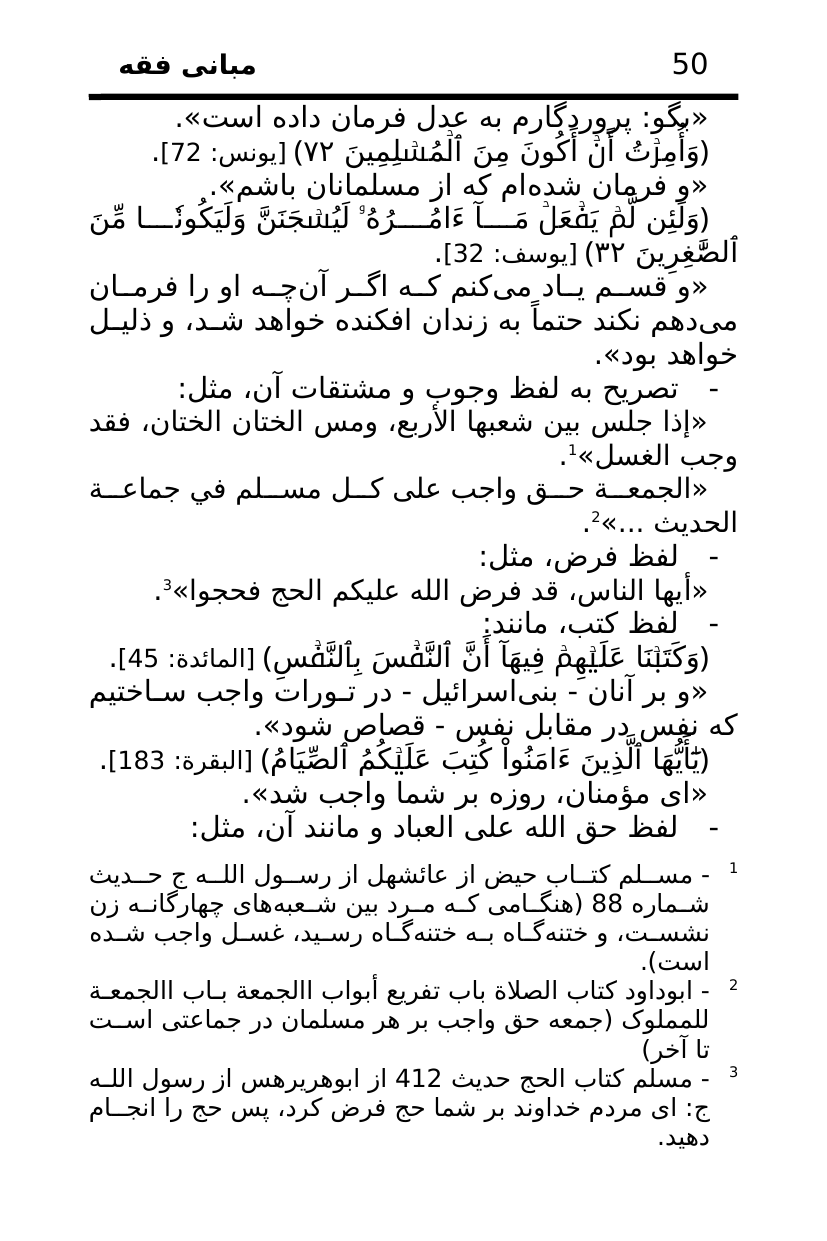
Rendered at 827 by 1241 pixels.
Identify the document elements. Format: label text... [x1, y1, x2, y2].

text «الجمعة حق واجب علی کل مسلم في جماعة الحدیث ...». [89, 472, 738, 539]
list لفظ فرض، مثل‌: [89, 539, 708, 573]
text ﴿وَكَتَبۡنَا عَلَيۡهِمۡ فِيهَآ أَنَّ ٱلنَّفۡسَ بِٱلنَّفۡسِ﴾ [المائدة: 45]. [89, 641, 738, 675]
text «إذا جلس بین شعبها الأربع، ومس الختان الختان، فقد وجب الغسل». [89, 406, 738, 472]
text ﴿وَأُمِرۡتُ أَنۡ أَكُونَ مِنَ ٱلۡمُسۡلِمِينَ ٧٢﴾ [یونس: 72]. [89, 134, 738, 168]
text «و قسم یاد می‌کنم که اگر آن‌چه او را فرمان می‌دهم نکند حتماً به زندان افکنده خواهد شد، و ذلیل خواهد بود». [89, 270, 738, 372]
text «ای مؤمنان، روزه بر شما واجب شد». [89, 777, 738, 811]
text «أیها الناس، قد فرض الله علیکم الحج فحجوا». [89, 573, 738, 607]
text ﴿يَٰٓأَيُّهَا ٱلَّذِينَ ءَامَنُواْ كُتِبَ عَلَيۡكُمُ ٱلصِّيَامُ﴾ [البقرة: 183]. [89, 743, 738, 777]
list تصریح به لفظ وجوب و مشتقات آن، مثل‌: [89, 372, 708, 406]
text «و فرمان شده‌ام که از مسلمانان باشم». [89, 168, 738, 202]
text ﴿وَلَئِن لَّمۡ يَفۡعَلۡ مَآ ءَامُرُهُۥ لَيُسۡجَنَنَّ وَلَيَكُونٗا مِّنَ ٱلصَّٰغِرِينَ ٣٢﴾ [یوسف: 32]. [89, 202, 738, 270]
list لفظ حق الله علی العباد و مانند آن، مثل‌: [89, 811, 708, 844]
list لفظ کتب، مانند‌: [89, 607, 708, 641]
text «بگو‌: پروردگارم به عدل فرمان داده است». [89, 100, 738, 134]
text «و بر آنان - بنی‌اسرائیل - در تورات واجب ساختیم که نفس در مقابل نفس - قصاص شود». [89, 675, 738, 743]
